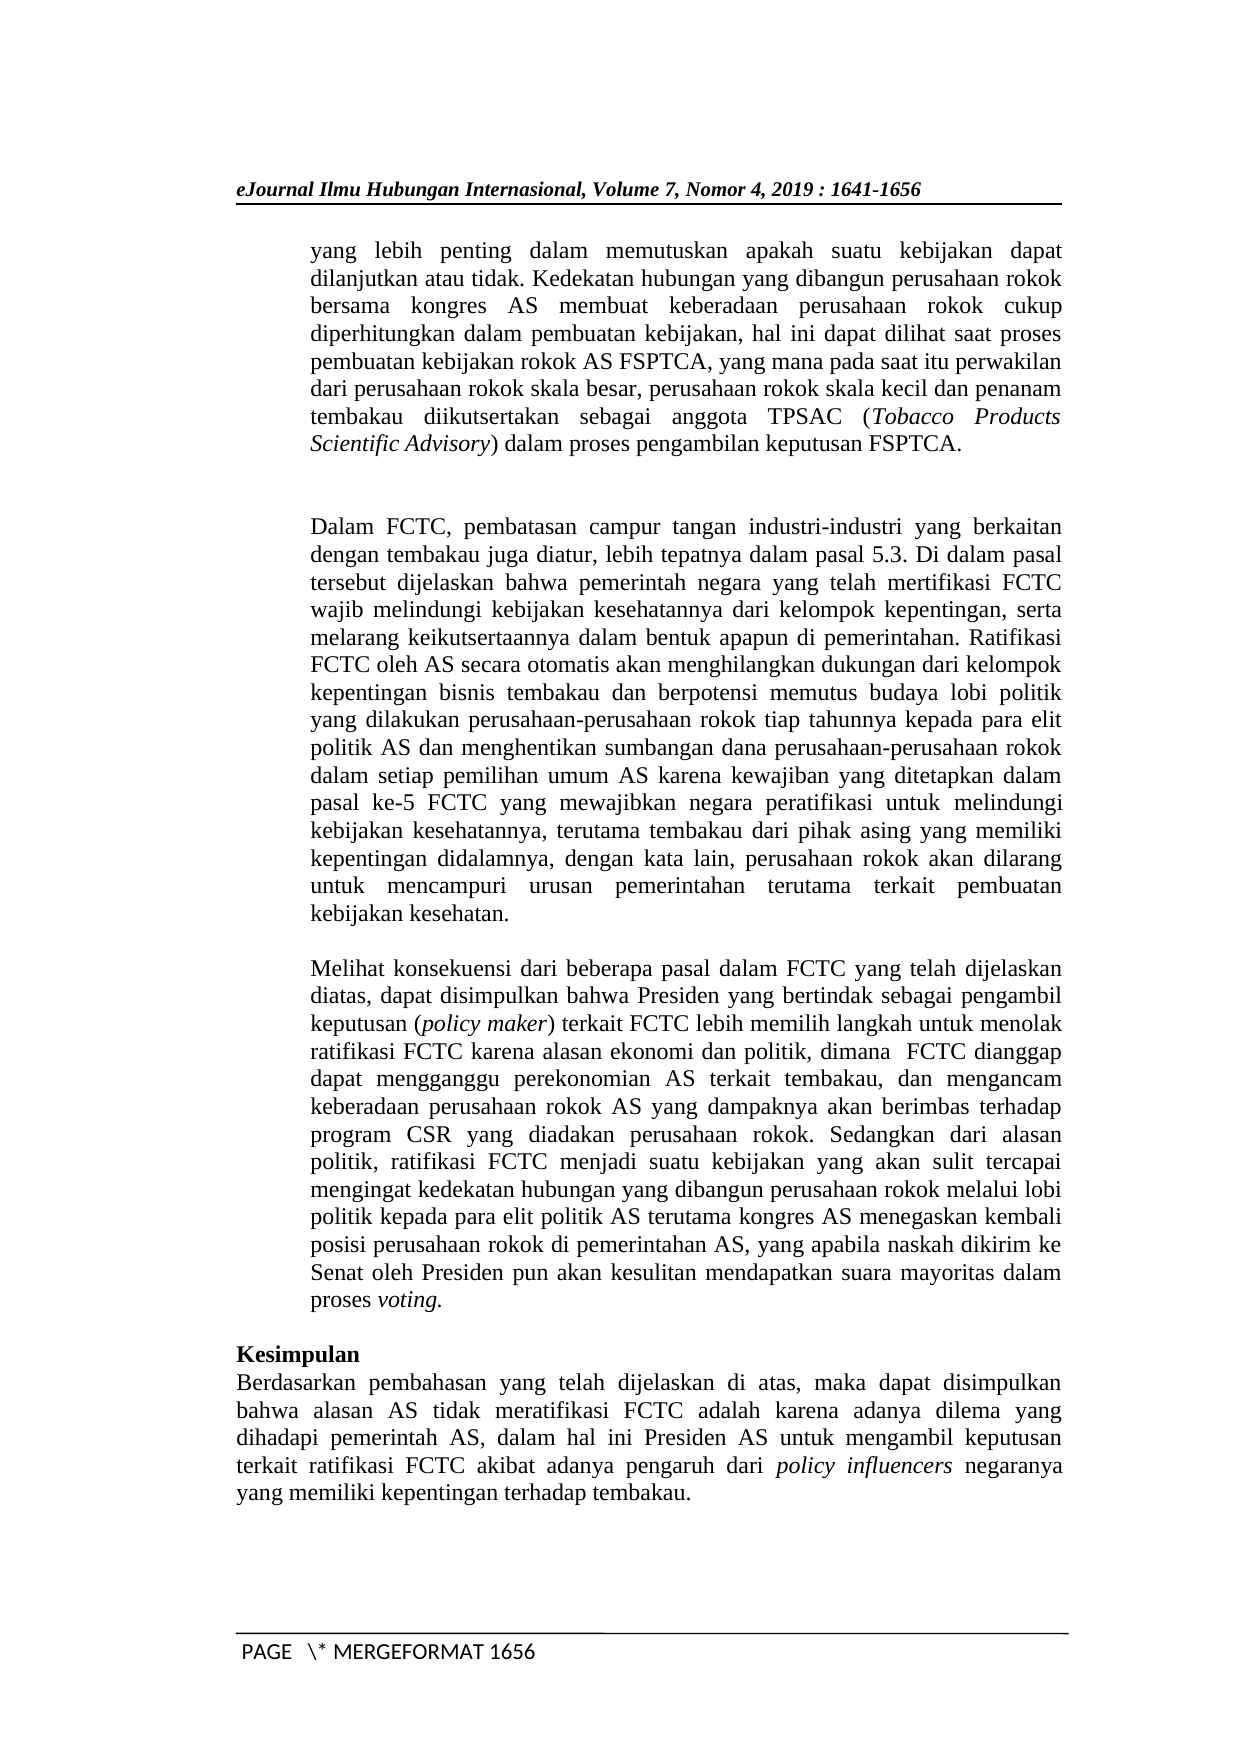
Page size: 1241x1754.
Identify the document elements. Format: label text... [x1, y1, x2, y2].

text Melihat konsekuensi dari beberapa pasal dalam FCTC yang telah dijelaskan diatas, dapat disimpulkan bahwa Presiden yang bertindak sebagai pengambil keputusan (policy maker) terkait FCTC lebih memilih langkah untuk menolak ratifikasi FCTC karena alasan ekonomi dan politik, dimana FCTC dianggap dapat mengganggu perekonomian AS terkait tembakau, dan mengancam keberadaan perusahaan rokok AS yang dampaknya akan berimbas terhadap program CSR yang diadakan perusahaan rokok. Sedangkan dari alasan politik, ratifikasi FCTC menjadi suatu kebijakan yang akan sulit tercapai mengingat kedekatan hubungan yang dibangun perusahaan rokok melalui lobi politik kepada para elit politik AS terutama kongres AS menegaskan kembali posisi perusahaan rokok di pemerintahan AS, yang apabila naskah dikirim ke Senat oleh Presiden pun akan kesulitan mendapatkan suara mayoritas dalam proses voting. [310, 954, 1063, 1313]
list Dalam FCTC, pembatasan campur tangan industri-industri yang berkaitan dengan tembakau juga diatur, lebih tepatnya dalam pasal 5.3. Di dalam pasal tersebut dijelaskan bahwa pemerintah negara yang telah mertifikasi FCTC wajib melindungi kebijakan kesehatannya dari kelompok kepentingan, serta melarang keikutsertaannya dalam bentuk apapun di pemerintahan. Ratifikasi FCTC oleh AS secara otomatis akan menghilangkan dukungan dari kelompok kepentingan bisnis tembakau dan berpotensi memutus budaya lobi politik yang dilakukan perusahaan-perusahaan rokok tiap tahunnya kepada para elit politik AS dan menghentikan sumbangan dana perusahaan-perusahaan rokok dalam setiap pemilihan umum AS karena kewajiban yang ditetapkan dalam pasal ke-5 FCTC yang mewajibkan negara peratifikasi untuk melindungi kebijakan kesehatannya, terutama tembakau dari pihak asing yang memiliki kepentingan didalamnya, dengan kata lain, perusahaan rokok akan dilarang untuk mencampuri urusan pemerintahan terutama terkait pembuatan kebijakan kesehatan. [310, 512, 1063, 926]
text Berdasarkan pembahasan yang telah dijelaskan di atas, maka dapat disimpulkan bahwa alasan AS tidak meratifikasi FCTC adalah karena adanya dilema yang dihadapi pemerintah AS, dalam hal ini Presiden AS untuk mengambil keputusan terkait ratifikasi FCTC akibat adanya pengaruh dari policy influencers negaranya yang memiliki kepentingan terhadap tembakau. [236, 1368, 1063, 1506]
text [310, 236, 1063, 457]
text Kesimpulan [236, 1340, 1063, 1368]
